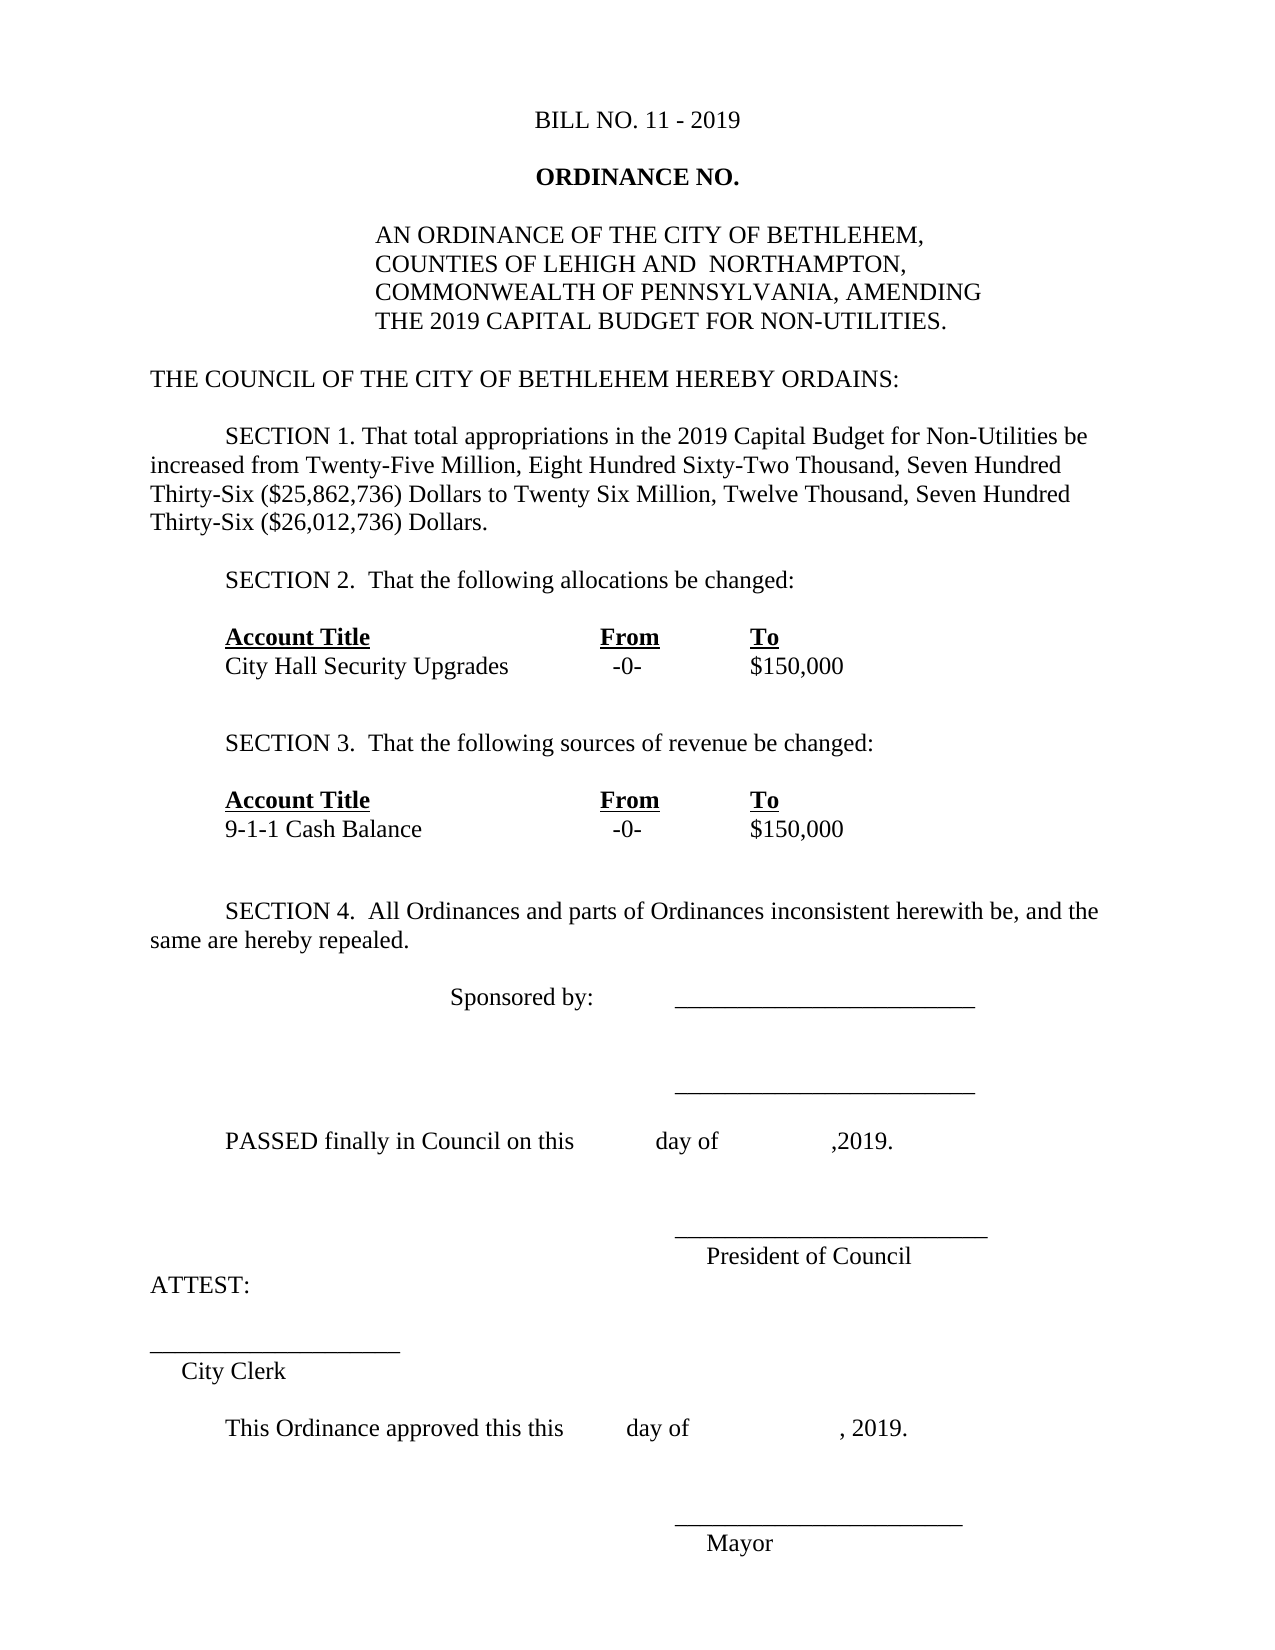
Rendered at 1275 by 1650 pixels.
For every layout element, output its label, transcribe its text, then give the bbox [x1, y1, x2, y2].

text SECTION 3. That the following sources of revenue be changed: [150, 728, 1125, 757]
text _______________________ [150, 1500, 1125, 1528]
text This Ordinance approved this this day of , 2019. [150, 1413, 1125, 1442]
text SECTION 4. All Ordinances and parts of Ordinances inconsistent herewith be, and the same are hereby repealed. [150, 896, 1125, 953]
text PASSED finally in Council on this day of ,2019. [150, 1126, 1125, 1155]
text President of Council [150, 1241, 1125, 1270]
text 9-1-1 Cash Balance -0- $150,000 [150, 814, 1125, 843]
text _________________________ [150, 1212, 1125, 1241]
text City Hall Security Upgrades -0- $150,000 [150, 651, 1125, 680]
text ____________________ [150, 1327, 1125, 1356]
text ORDINANCE NO. [150, 162, 1125, 191]
text THE COUNCIL OF THE CITY OF BETHLEHEM HEREBY ORDAINS: [150, 364, 1125, 392]
text ________________________ [450, 1068, 1125, 1097]
text SECTION 2. That the following allocations be changed: [150, 565, 1125, 594]
text ATTEST: [150, 1270, 1125, 1298]
text Sponsored by: ________________________ [450, 982, 1125, 1011]
text Account Title From To [150, 622, 1125, 651]
text SECTION 1. That total appropriations in the 2019 Capital Budget for Non-Utilities be increased from Twenty-Five Million, Eight Hundred Sixty-Two Thousand, Seven Hundred Thirty-Six ($25,862,736) Dollars to Twenty Six Million, Twelve Thousand, Seven Hundred Thirty-Six ($26,012,736) Dollars. [150, 421, 1125, 536]
text City Clerk [150, 1356, 1125, 1385]
text AN ORDINANCE OF THE CITY OF BETHLEHEM, [300, 220, 1125, 249]
text COUNTIES OF LEHIGH AND NORTHAMPTON, [150, 249, 1125, 277]
text Account Title From To [150, 786, 1125, 814]
text Mayor [150, 1528, 1125, 1557]
text , AMENDING [150, 277, 1125, 306]
text THE 2019 CAPITAL BUDGET FOR NON-UTILITIES. [150, 306, 1125, 335]
text BILL NO. 11 - 2019 [150, 105, 1125, 134]
